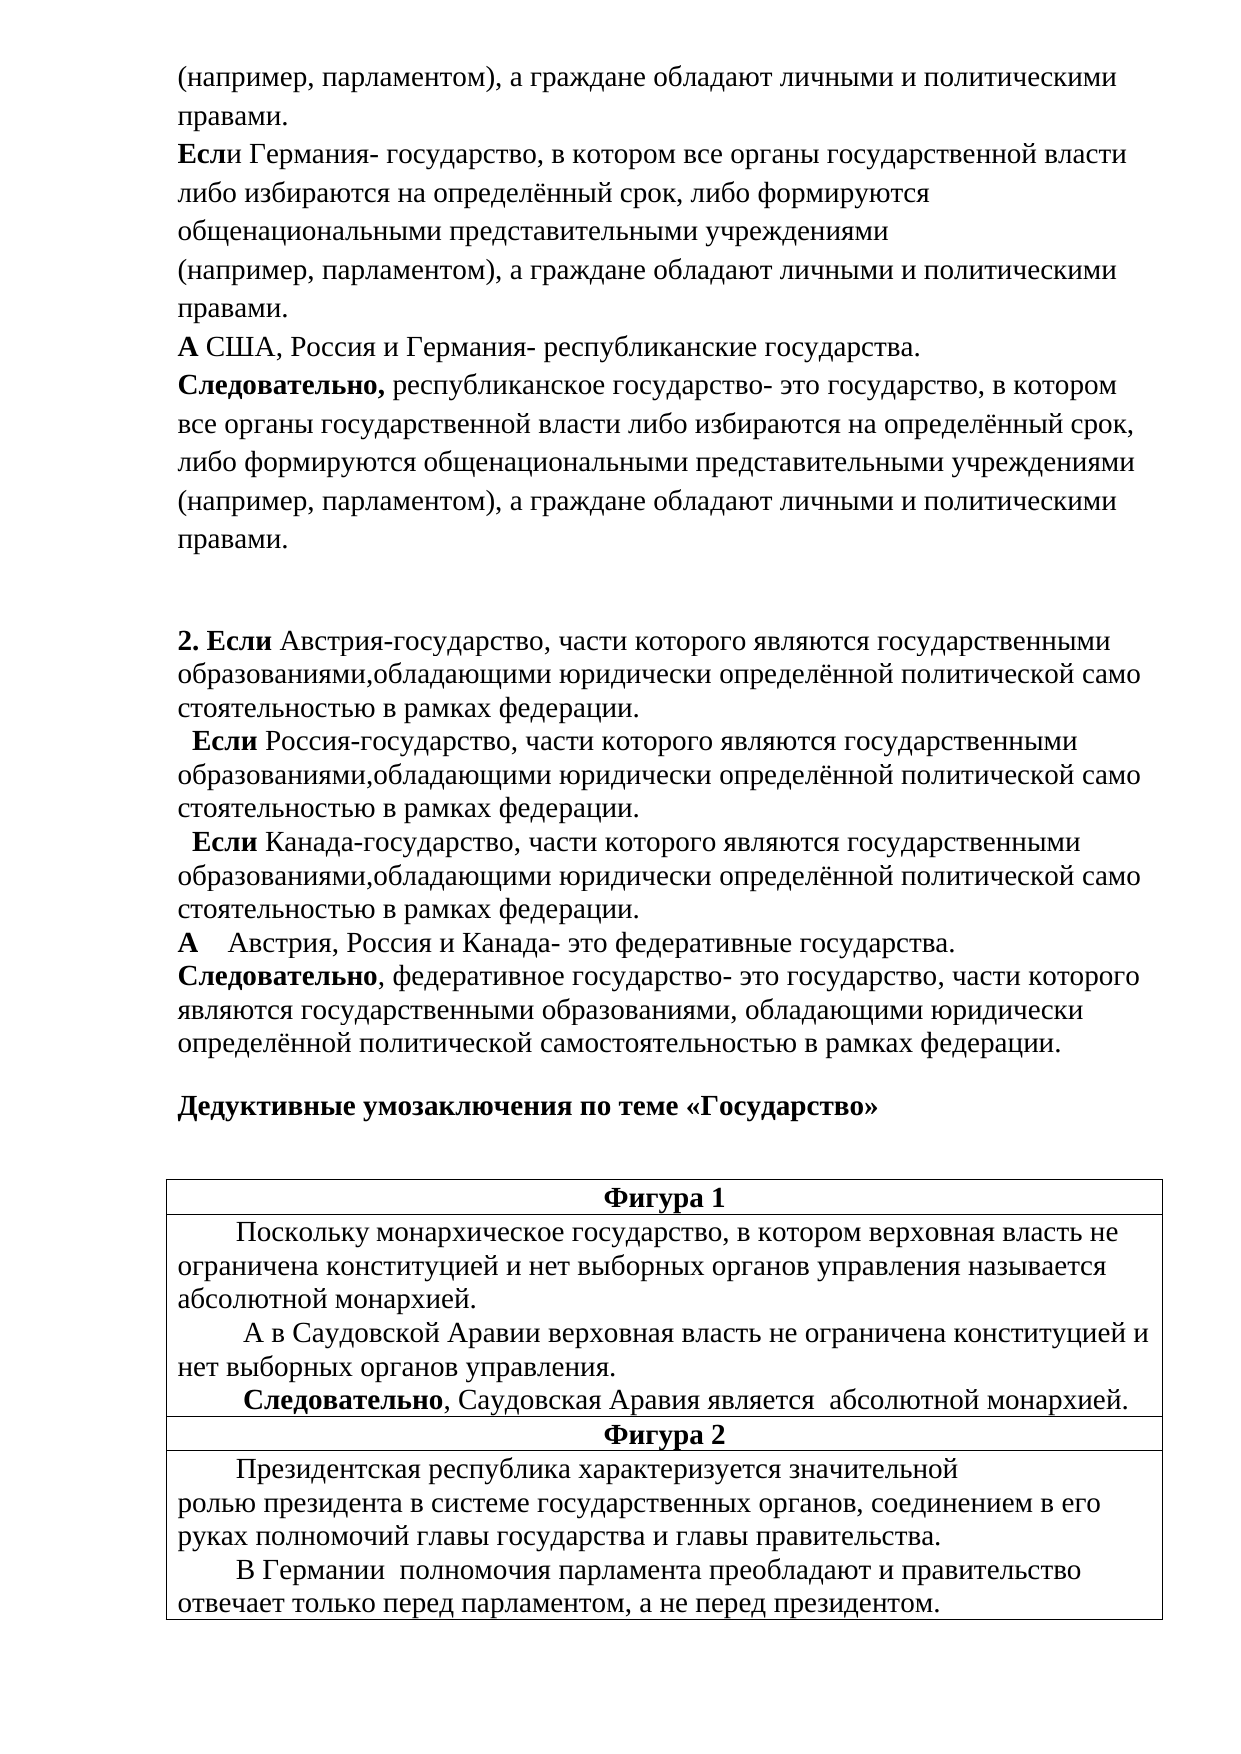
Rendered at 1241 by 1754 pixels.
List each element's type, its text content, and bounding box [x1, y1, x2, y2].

table_header Фигура 1 [167, 1180, 1162, 1213]
text Дедуктивные умозаключения по теме «Государство» [177, 1088, 1152, 1154]
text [177, 59, 1152, 555]
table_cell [167, 1451, 1162, 1619]
text 2. Если Австрия-государство, части которого являются государственными образованиями,обладающими юридически определённой политической самостоятельностью в рамках федерации. Если Россия-государство, части которого являются государственными образованиями,обладающими юридически определённой политической самостоятельностью в рамках федерации. Если Канада-государство, части которого являются государственными образованиями,обладающими юридически определённой политической самостоятельностью в рамках федерации. А Австрия, Россия и Канада- это федеративные государства. Следовательно, федеративное государство- это государство, части которого являются государственными образованиями, обладающими юридически определённой политической самостоятельностью в рамках федерации. [177, 589, 1152, 1059]
table_cell Поскольку монархическое государство, в котором верховная власть не ограничена конституцией и нет выборных органов управления называется абсолютной монархией. А в Саудовской Аравии верховная власть не ограничена конституцией и нет выборных органов управления. Следовательно, Саудовская Аравия является абсолютной монархией. [167, 1215, 1162, 1416]
table_cell Фигура 2 [167, 1417, 1162, 1450]
